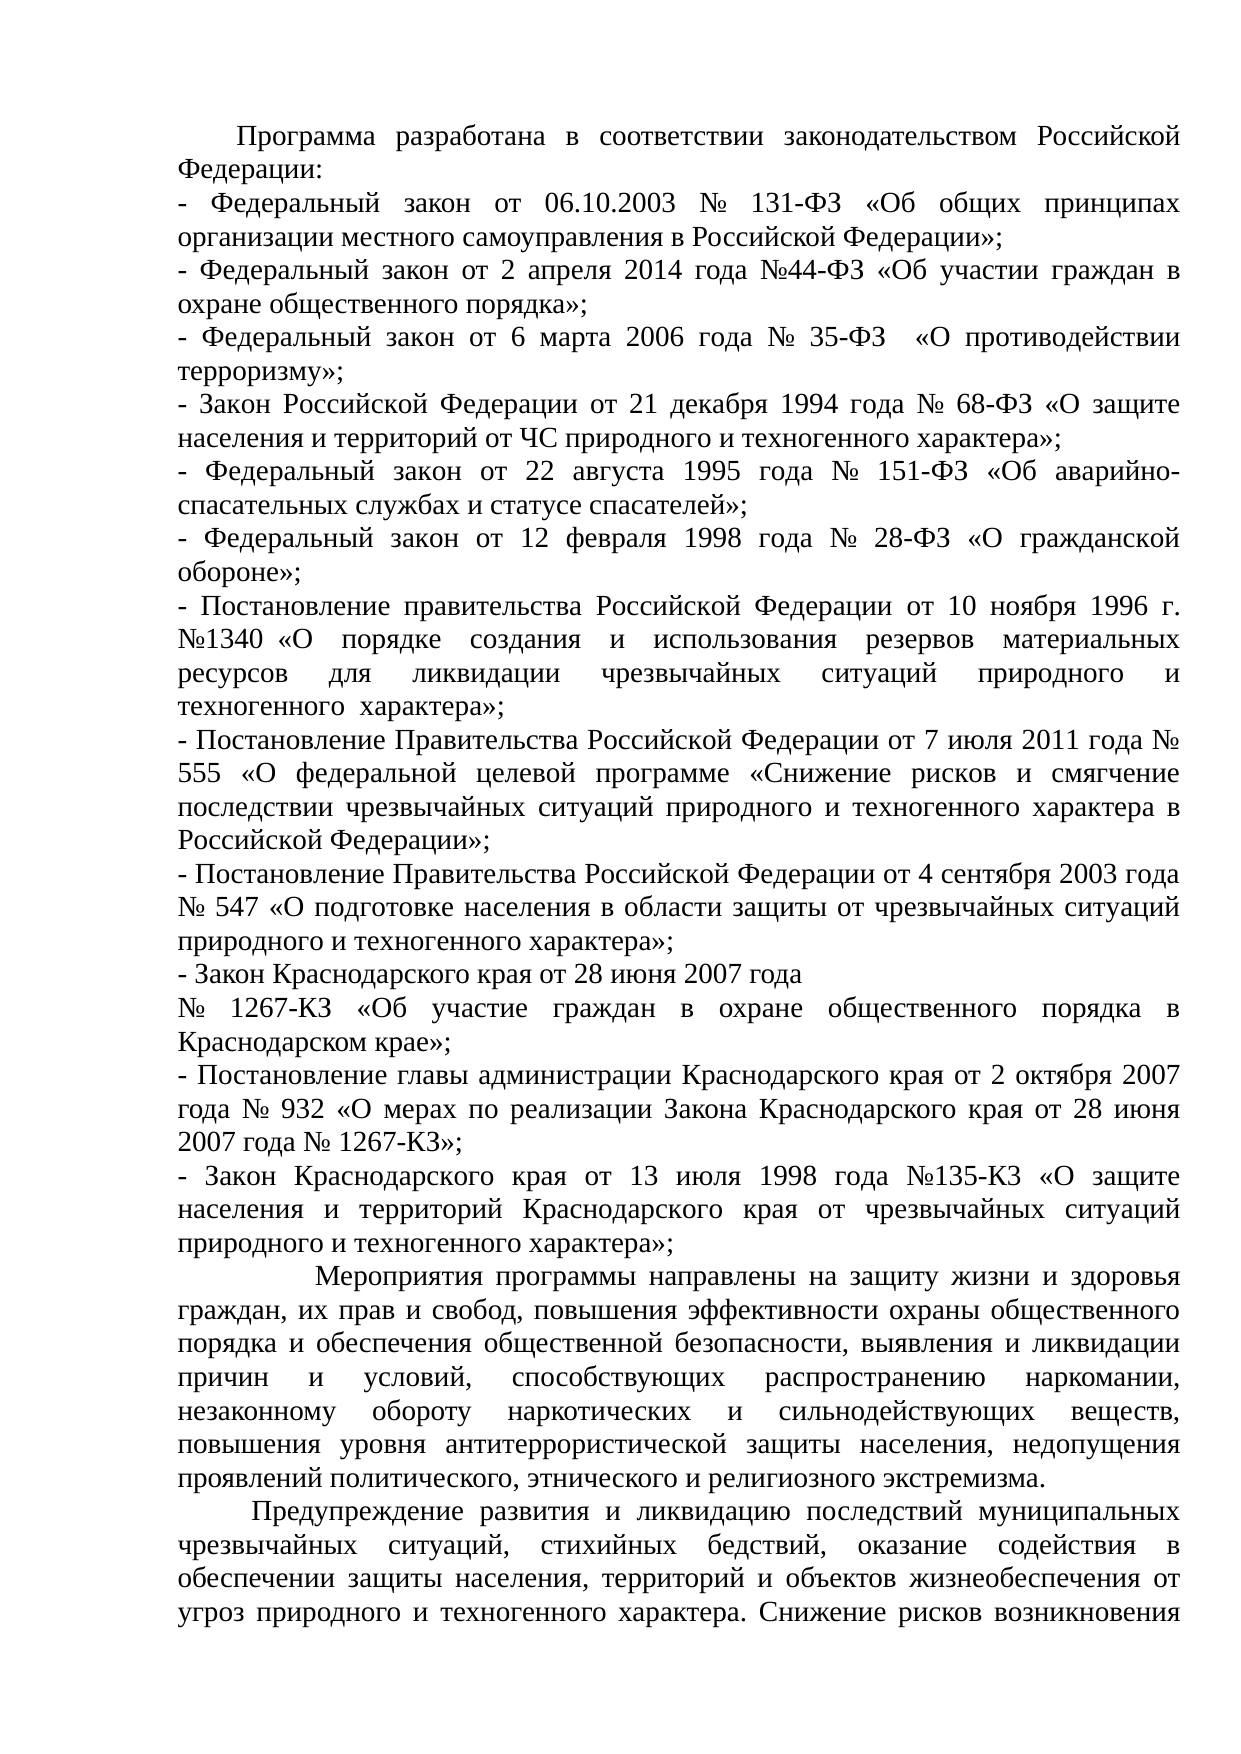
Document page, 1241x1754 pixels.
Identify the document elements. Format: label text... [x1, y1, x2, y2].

text - Федеральный закон от 22 августа 1995 года № 151-ФЗ «Об аварийно-спасательных службах и статусе спасателей»; [177, 453, 1181, 521]
text - Постановление правительства Российской Федерации от 10 ноября . №1340 «О порядке создания и использования резервов материальных ресурсов для ликвидации чрезвычайных ситуаций природного и техногенного характера»; [177, 588, 1181, 722]
text - Федеральный закон от 06.10.2003 № 131-ФЗ «Об общих принципах организации местного самоуправления в Российской Федерации»; [177, 185, 1181, 252]
text - Закон Краснодарского края от 28 июня 2007 года [177, 957, 1181, 990]
text Мероприятия программы направлены на защиту жизни и здоровья граждан, их прав и свобод, повышения эффективности охраны общественного порядка и обеспечения общественной безопасности, выявления и ликвидации причин и условий, способствующих распространению наркомании, незаконному обороту наркотических и сильнодействующих веществ, повышения уровня антитеррористической защиты населения, недопущения проявлений политического, этнического и религиозного экстремизма. [177, 1258, 1181, 1493]
text - Федеральный закон от 12 февраля 1998 года № 28-ФЗ «О гражданской обороне»; [177, 521, 1181, 588]
text Программа разработана в соответствии законодательством Российской Федерации: [177, 118, 1181, 185]
text - Федеральный закон от 2 апреля 2014 года №44-ФЗ «Об участии граждан в охране общественного порядка»; [177, 252, 1181, 319]
text - Закон Российской Федерации от 21 декабря 1994 года № 68-ФЗ «О защите населения и территорий от ЧС природного и техногенного характера»; [177, 386, 1181, 453]
text - Федеральный закон от 6 марта 2006 года № 35-ФЗ «О противодействии терроризму»; [177, 319, 1181, 386]
text № 1267-КЗ «Об участие граждан в охране общественного порядка в Краснодарском крае»; [177, 990, 1181, 1057]
text - Постановление Правительства Российской Федерации от 4 сентября 2003 года № 547 «О подготовке населения в области защиты от чрезвычайных ситуаций природного и техногенного характера»; [177, 856, 1181, 957]
text - Постановление главы администрации Краснодарского края от 2 октября 2007 года № 932 «О мерах по реализации Закона Краснодарского края от 28 июня 2007 года № 1267-КЗ»; [177, 1057, 1181, 1158]
text - Закон Краснодарского края от 13 июля 1998 года №135-К3 «О защите населения и территорий Краснодарского края от чрезвычайных ситуаций природного и техногенного характера»; [177, 1158, 1181, 1258]
text - Постановление Правительства Российской Федерации от 7 июля 2011 года № 555 «О федеральной целевой программе «Снижение рисков и смягчение последствии чрезвычайных ситуаций природного и техногенного характера в Российской Федерации»; [177, 722, 1181, 856]
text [177, 1493, 1181, 1627]
